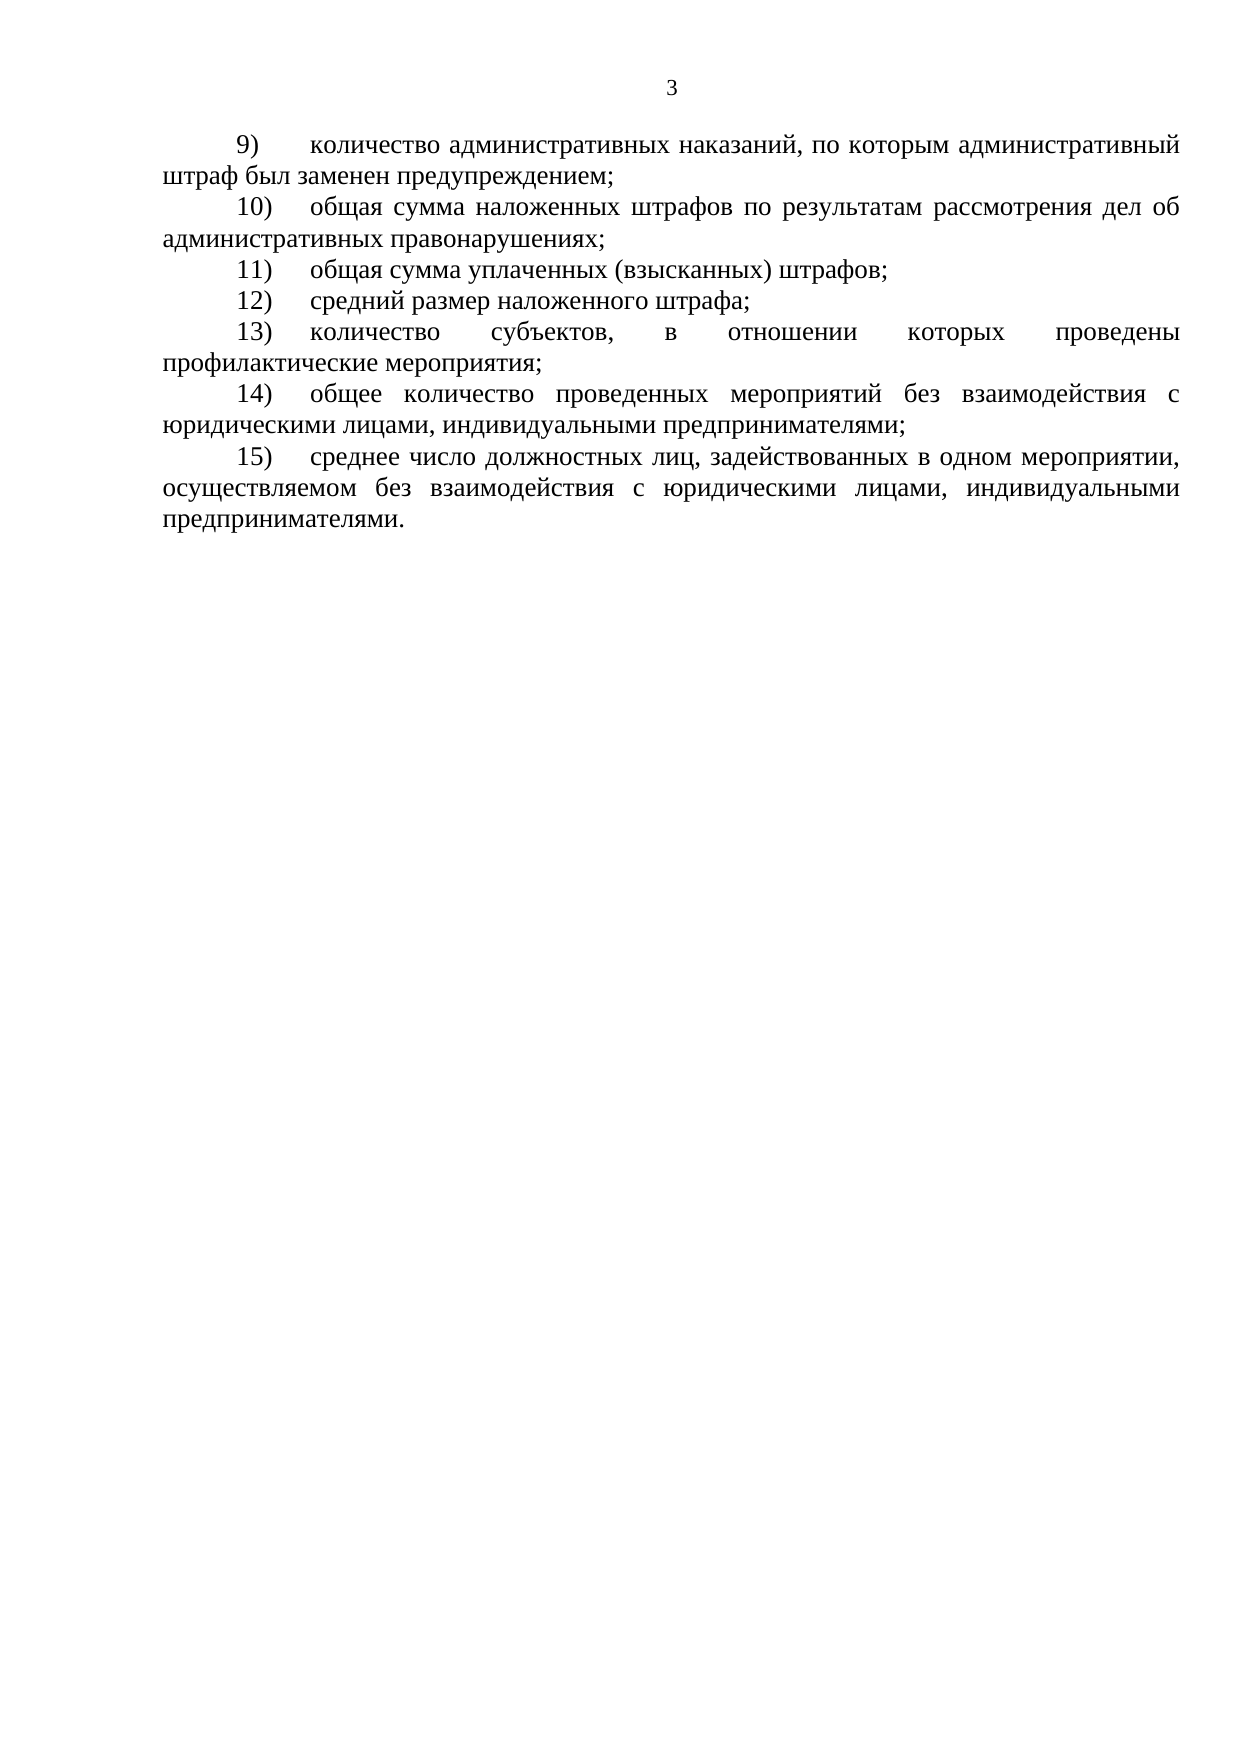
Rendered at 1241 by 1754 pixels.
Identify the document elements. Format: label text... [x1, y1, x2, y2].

list средний размер наложенного штрафа; [162, 284, 1181, 315]
list общая сумма наложенных штрафов по результатам рассмотрения дел об административных правонарушениях; [162, 191, 1181, 253]
list общее количество проведенных мероприятий без взаимодействия с юридическими лицами, индивидуальными предпринимателями; [162, 377, 1181, 440]
list среднее число должностных лиц, задействованных в одном мероприятии, осуществляемом без взаимодействия с юридическими лицами, индивидуальными предпринимателями. [162, 440, 1181, 533]
list количество административных наказаний, по которым административный штраф был заменен предупреждением; [162, 128, 1181, 191]
list общая сумма уплаченных (взысканных) штрафов; [162, 253, 1181, 284]
list количество субъектов, в отношении которых проведены профилактические мероприятия; [162, 315, 1181, 377]
